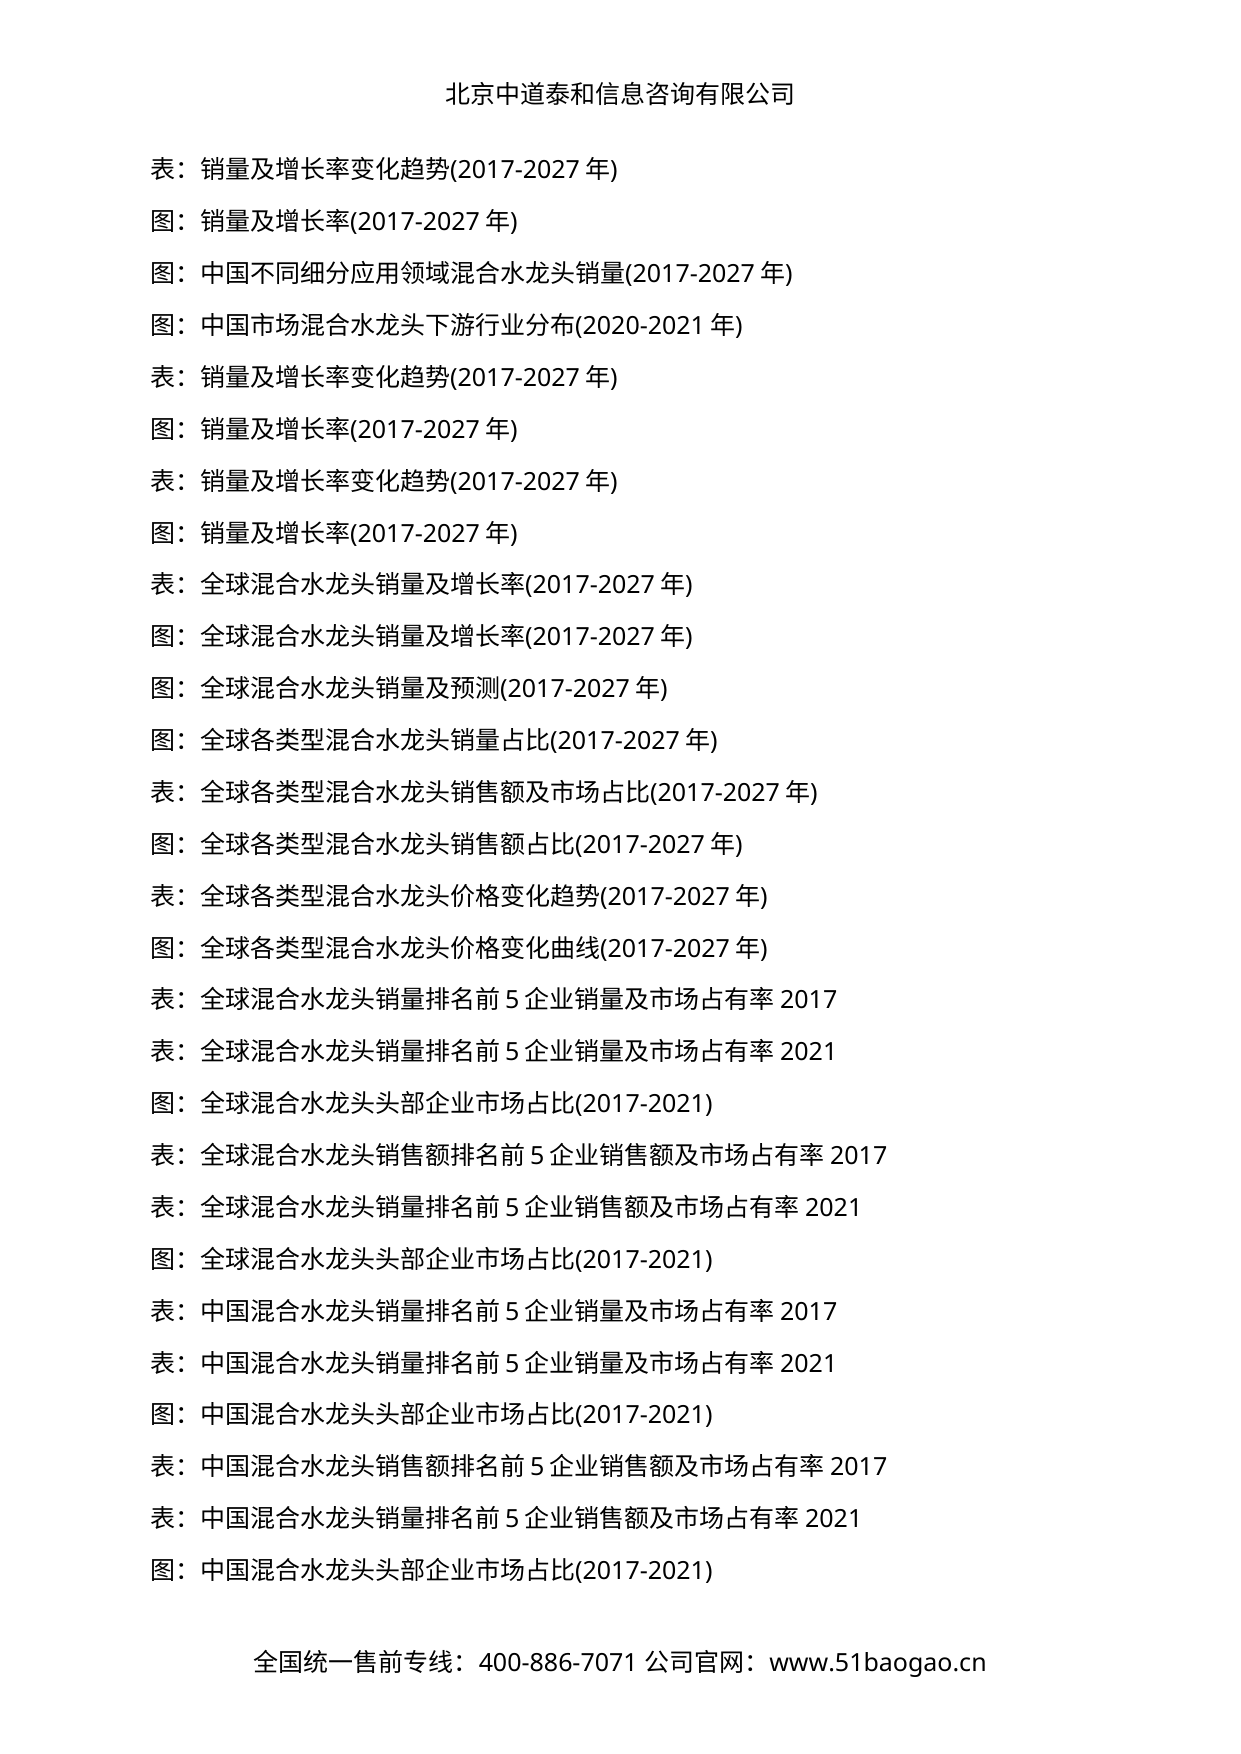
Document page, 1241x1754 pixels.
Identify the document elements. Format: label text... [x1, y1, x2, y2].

text 表：销量及增长率变化趋势(2017-2027年) [150, 461, 1090, 497]
text 图：销量及增长率(2017-2027年) [150, 409, 1090, 446]
text 表：销量及增长率变化趋势(2017-2027年) [150, 357, 1090, 394]
text 图：中国市场混合水龙头下游行业分布(2020-2021年) [150, 306, 1090, 342]
text 图：全球各类型混合水龙头销量占比(2017-2027年) [150, 721, 1090, 757]
text 表：全球各类型混合水龙头价格变化趋势(2017-2027年) [150, 876, 1090, 912]
text 图：全球混合水龙头销量及增长率(2017-2027年) [150, 617, 1090, 653]
text 图：中国不同细分应用领域混合水龙头销量(2017-2027年) [150, 254, 1090, 290]
text 图：销量及增长率(2017-2027年) [150, 513, 1090, 549]
text 表：全球混合水龙头销量排名前5企业销量及市场占有率 2017 [150, 980, 1090, 1016]
text 表：中国混合水龙头销量排名前5企业销量及市场占有率 2021 [150, 1343, 1090, 1379]
text 图：中国混合水龙头头部企业市场占比(2017-2021) [150, 1551, 1090, 1587]
text 表：全球混合水龙头销量排名前5企业销售额及市场占有率 2021 [150, 1187, 1090, 1224]
text 图：全球各类型混合水龙头销售额占比(2017-2027年) [150, 824, 1090, 861]
text 表：全球混合水龙头销售额排名前5企业销售额及市场占有率 2017 [150, 1136, 1090, 1172]
text 表：中国混合水龙头销量排名前5企业销售额及市场占有率 2021 [150, 1499, 1090, 1535]
text 图：中国混合水龙头头部企业市场占比(2017-2021) [150, 1395, 1090, 1431]
text 表：全球各类型混合水龙头销售额及市场占比(2017-2027年) [150, 772, 1090, 809]
text 表：全球混合水龙头销量排名前5企业销量及市场占有率 2021 [150, 1032, 1090, 1068]
text 图：全球各类型混合水龙头价格变化曲线(2017-2027年) [150, 928, 1090, 964]
text 图：全球混合水龙头头部企业市场占比(2017-2021) [150, 1084, 1090, 1120]
text 图：全球混合水龙头销量及预测(2017-2027年) [150, 669, 1090, 705]
text 图：销量及增长率(2017-2027年) [150, 202, 1090, 238]
text 表：销量及增长率变化趋势(2017-2027年) [150, 150, 1090, 186]
text 图：全球混合水龙头头部企业市场占比(2017-2021) [150, 1239, 1090, 1276]
text 表：全球混合水龙头销量及增长率(2017-2027年) [150, 565, 1090, 601]
text 表：中国混合水龙头销售额排名前5企业销售额及市场占有率 2017 [150, 1447, 1090, 1483]
text 表：中国混合水龙头销量排名前5企业销量及市场占有率 2017 [150, 1291, 1090, 1327]
